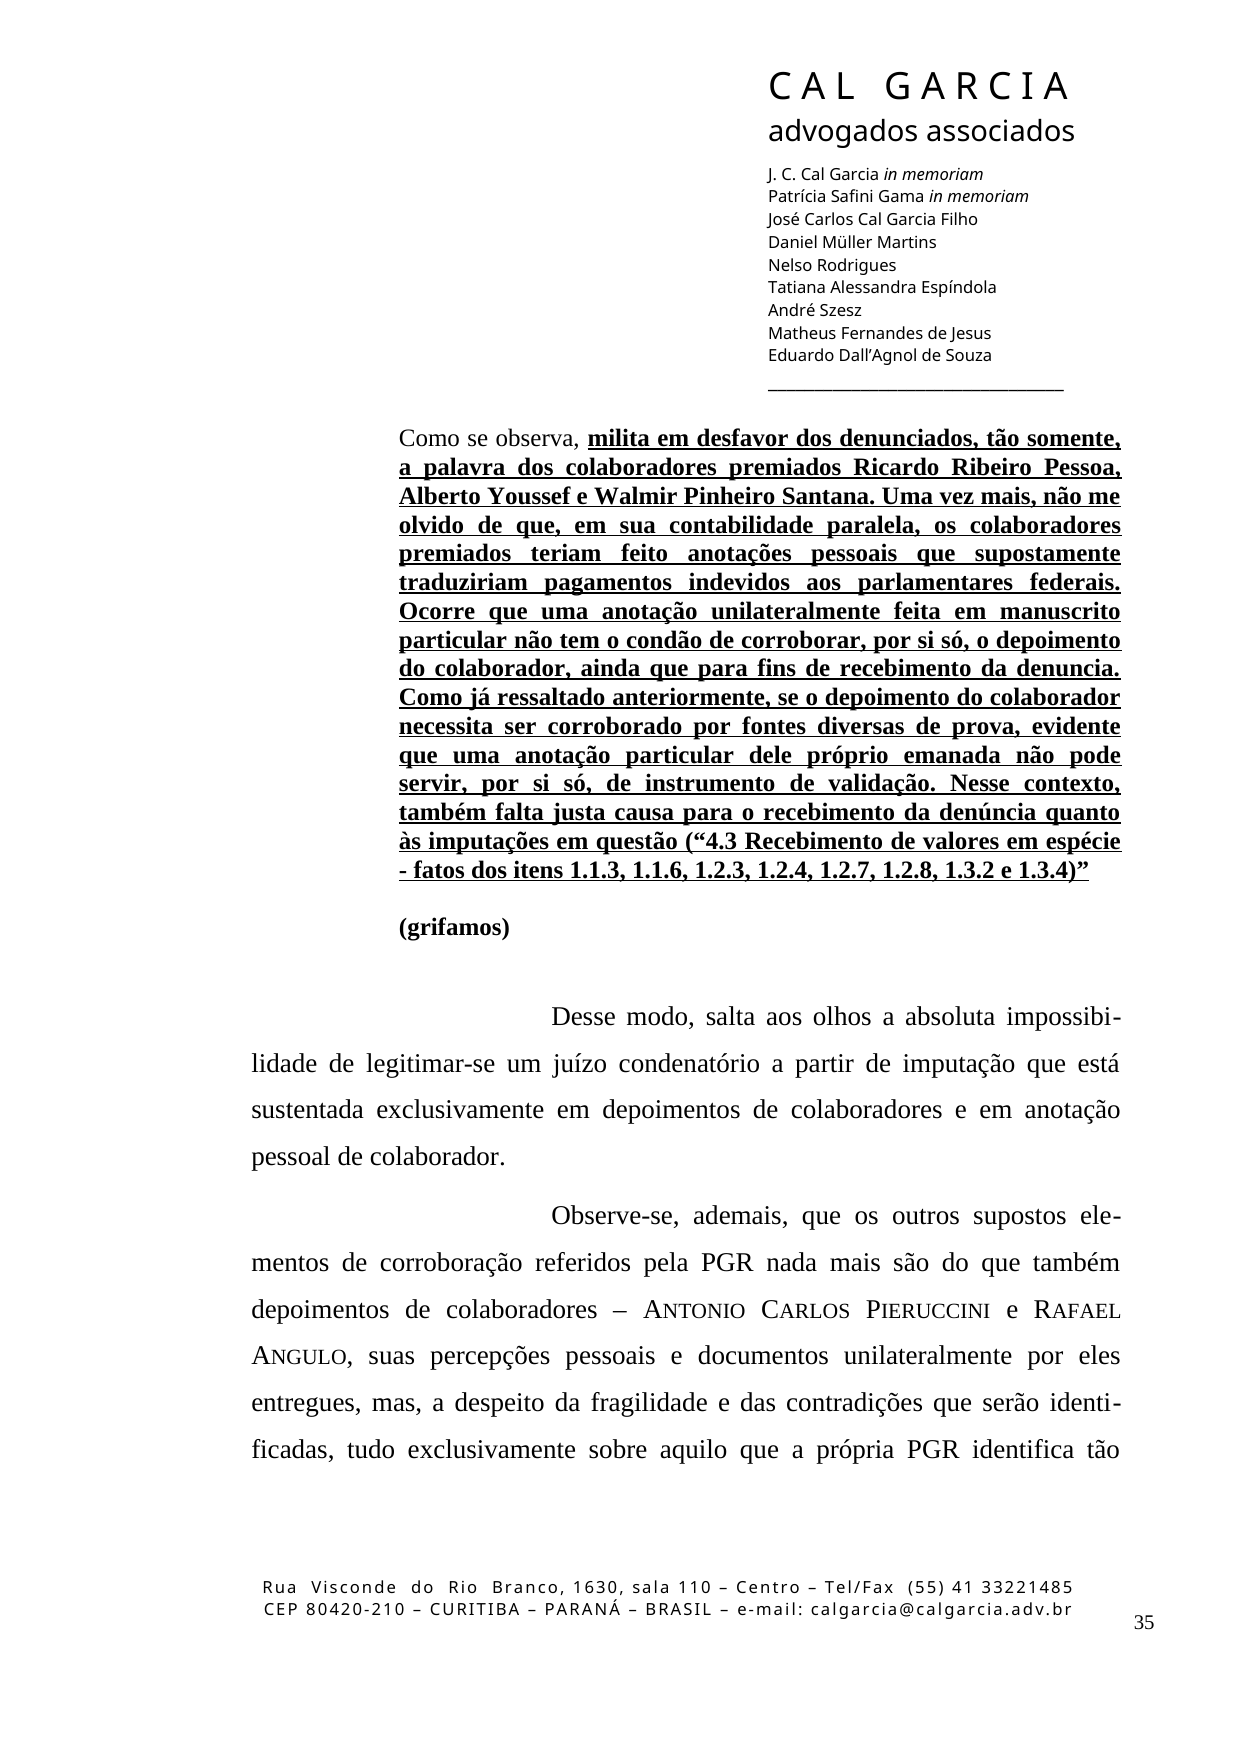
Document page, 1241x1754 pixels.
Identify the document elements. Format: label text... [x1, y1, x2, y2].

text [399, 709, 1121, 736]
text Desse modo, salta aos olhos a absoluta impossibilidade de legitimar-se um juízo condenatório a partir de imputação que está sustentada exclusivamente em depoimentos de colaboradores e em anotação pessoal de colaborador. [251, 1000, 1121, 1171]
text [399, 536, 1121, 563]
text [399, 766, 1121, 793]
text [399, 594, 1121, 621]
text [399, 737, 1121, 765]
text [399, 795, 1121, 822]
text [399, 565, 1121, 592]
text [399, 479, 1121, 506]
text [251, 1199, 1121, 1464]
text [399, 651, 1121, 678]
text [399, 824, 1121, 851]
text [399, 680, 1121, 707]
text (grifamos) [399, 912, 1121, 941]
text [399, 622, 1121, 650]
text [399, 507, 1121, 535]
